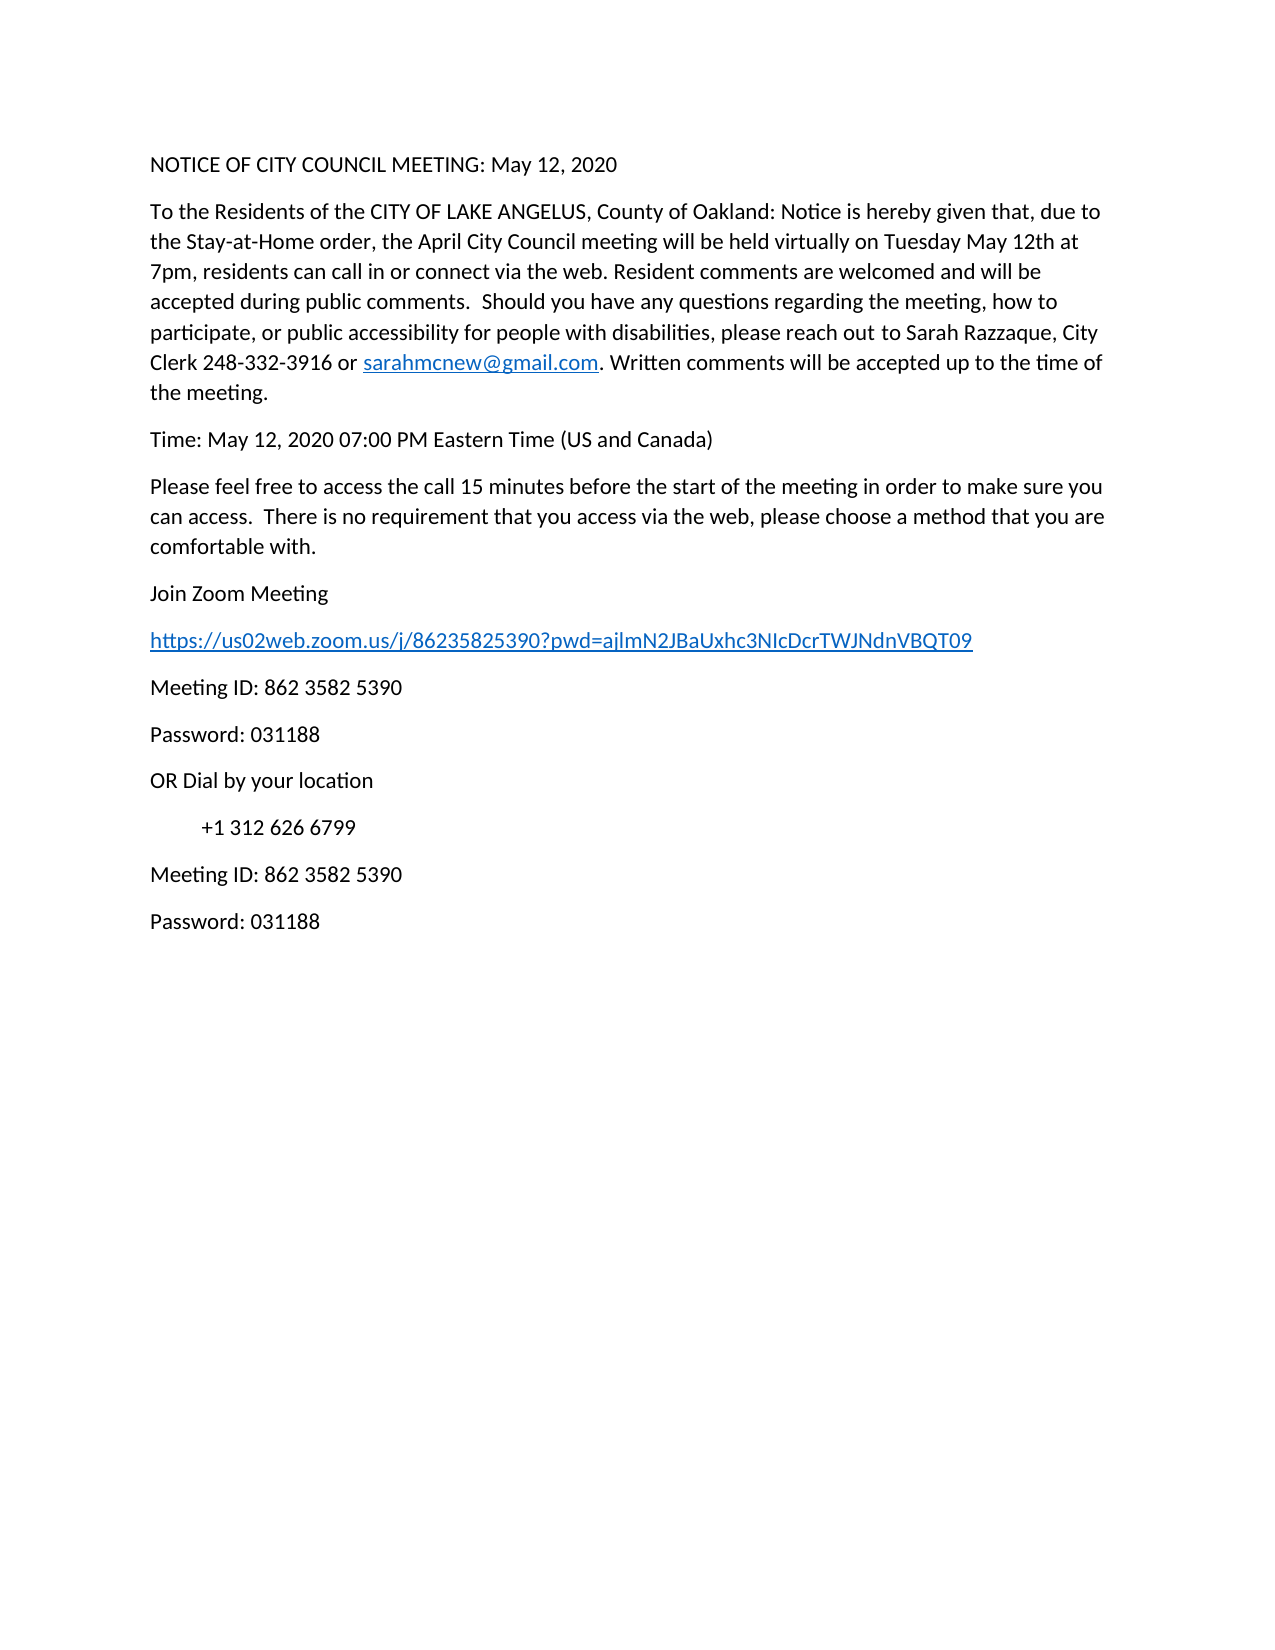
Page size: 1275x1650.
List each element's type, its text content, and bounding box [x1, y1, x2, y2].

text Join Zoom Meeting [150, 579, 1125, 607]
text To the Residents of the CITY OF LAKE ANGELUS, County of Oakland: Notice is hereby given that, due to the Stay-at-Home order, the April City Council meeting will be held virtually on Tuesday May 12th at 7pm, residents can call in or connect via the web. Resident comments are welcomed and will be accepted during public comments. Should you have any questions regarding the meeting, how to participate, or public accessibility for people with disabilities, please reach out to Sarah Razzaque, City Clerk 248-332-3916 or sarahmcnew@gmail.com. Written comments will be accepted up to the time of the meeting. [150, 197, 1125, 406]
text Password: 031188 [150, 907, 1125, 935]
text NOTICE OF CITY COUNCIL MEETING: May 12, 2020 [150, 150, 1125, 178]
text Please feel free to access the call 15 minutes before the start of the meeting in order to make sure you can access. There is no requirement that you access via the web, please choose a method that you are comfortable with. [150, 472, 1125, 560]
text Password: 031188 [150, 720, 1125, 748]
text Meeting ID: 862 3582 5390 [150, 673, 1125, 701]
text OR Dial by your location [150, 767, 1125, 795]
text Time: May 12, 2020 07:00 PM Eastern Time (US and Canada) [150, 425, 1125, 453]
text https://us02web.zoom.us/j/86235825390?pwd=ajlmN2JBaUxhc3NIcDcrTWJNdnVBQT09 [150, 626, 1125, 654]
text Meeting ID: 862 3582 5390 [150, 860, 1125, 888]
text +1 312 626 6799 [150, 813, 1125, 842]
